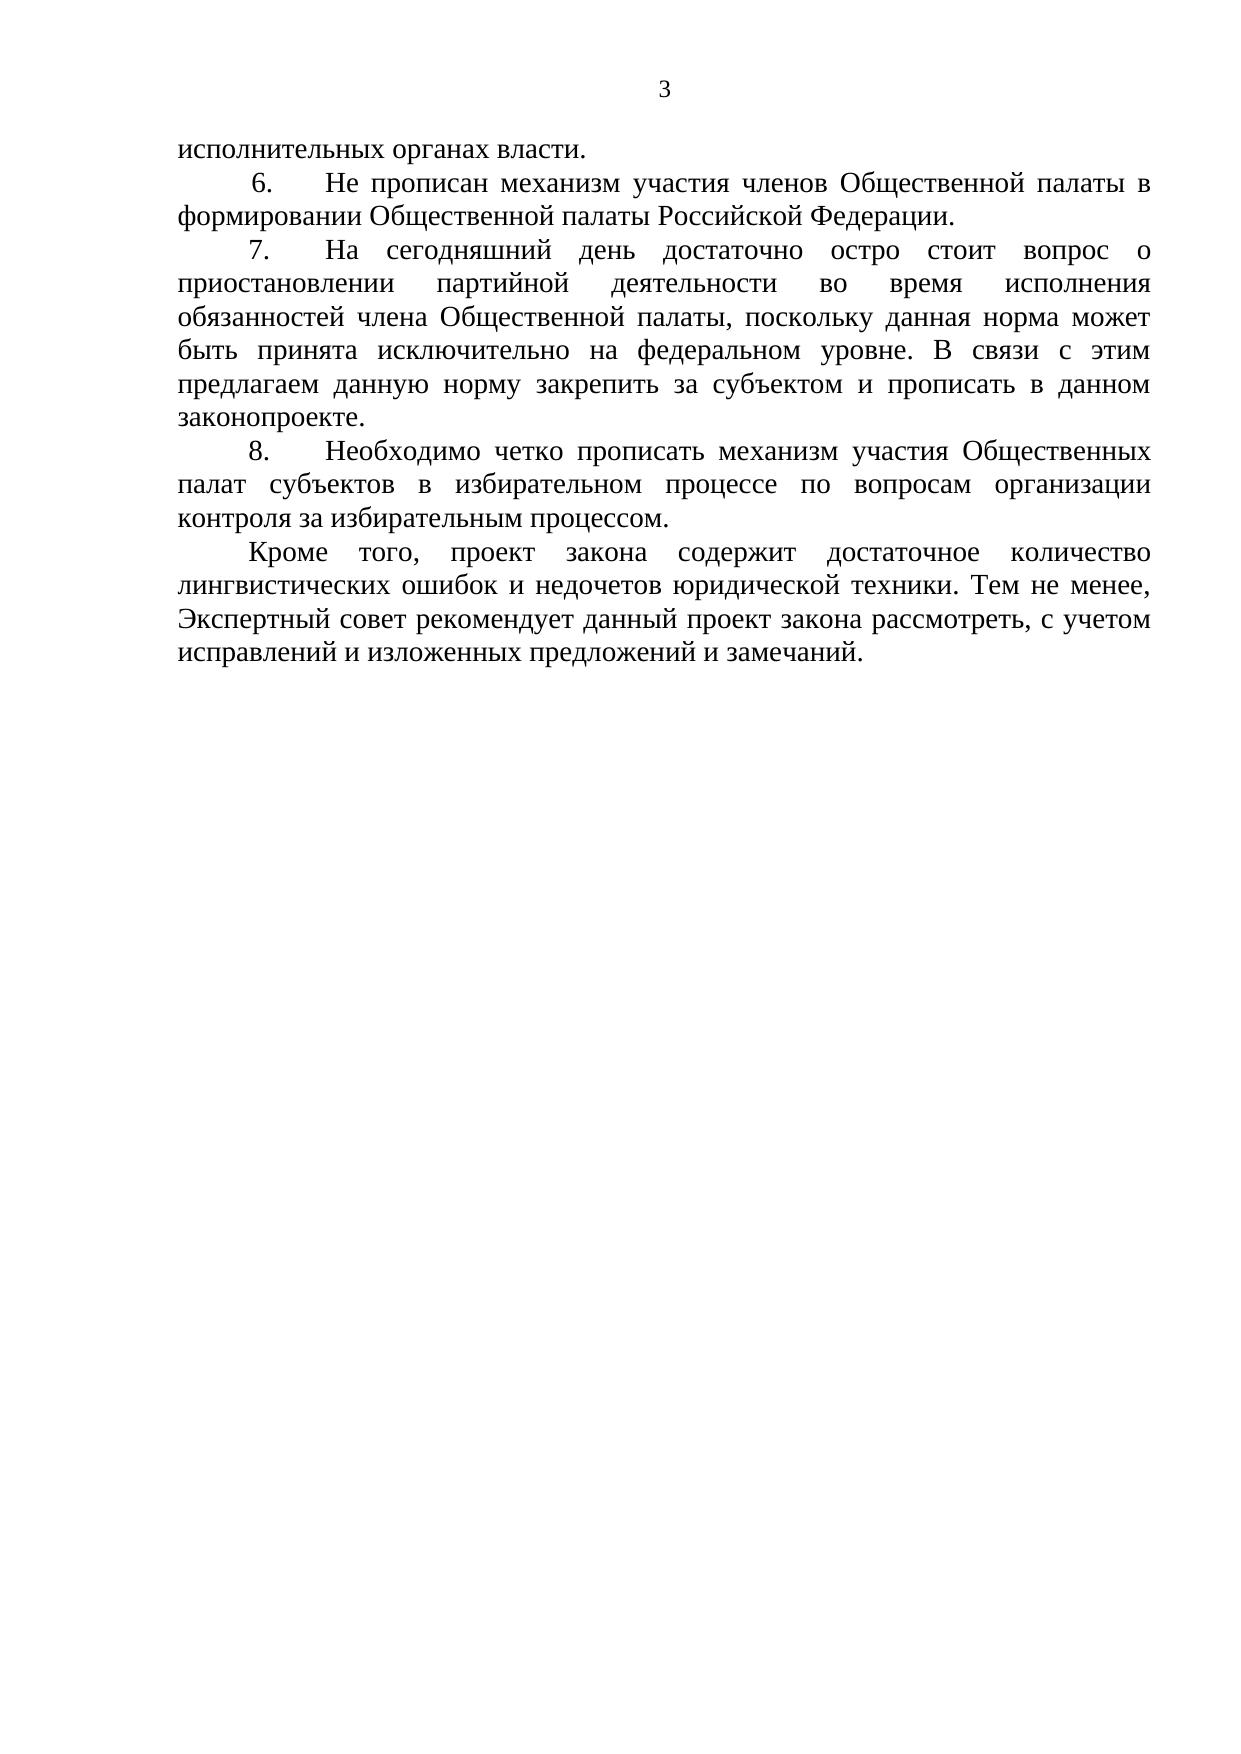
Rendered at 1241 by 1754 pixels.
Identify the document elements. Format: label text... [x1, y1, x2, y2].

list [177, 131, 1152, 165]
text Кроме того, проект закона содержит достаточное количество лингвистических ошибок и недочетов юридической техники. Тем не менее, Экспертный совет рекомендует данный проект закона рассмотреть, с учетом исправлений и изложенных предложений и замечаний. [177, 534, 1152, 668]
list На сегодняшний день достаточно остро стоит вопрос о приостановлении партийной деятельности во время исполнения обязанностей члена Общественной палаты, поскольку данная норма может быть принята исключительно на федеральном уровне. В связи с этим предлагаем данную норму закрепить за субъектом и прописать в данном законопроекте. [177, 232, 1152, 433]
list Не прописан механизм участия членов Общественной палаты в формировании Общественной палаты Российской Федерации. [177, 165, 1152, 232]
list Необходимо четко прописать механизм участия Общественных палат субъектов в избирательном процессе по вопросам организации контроля за избирательным процессом. [177, 433, 1152, 534]
